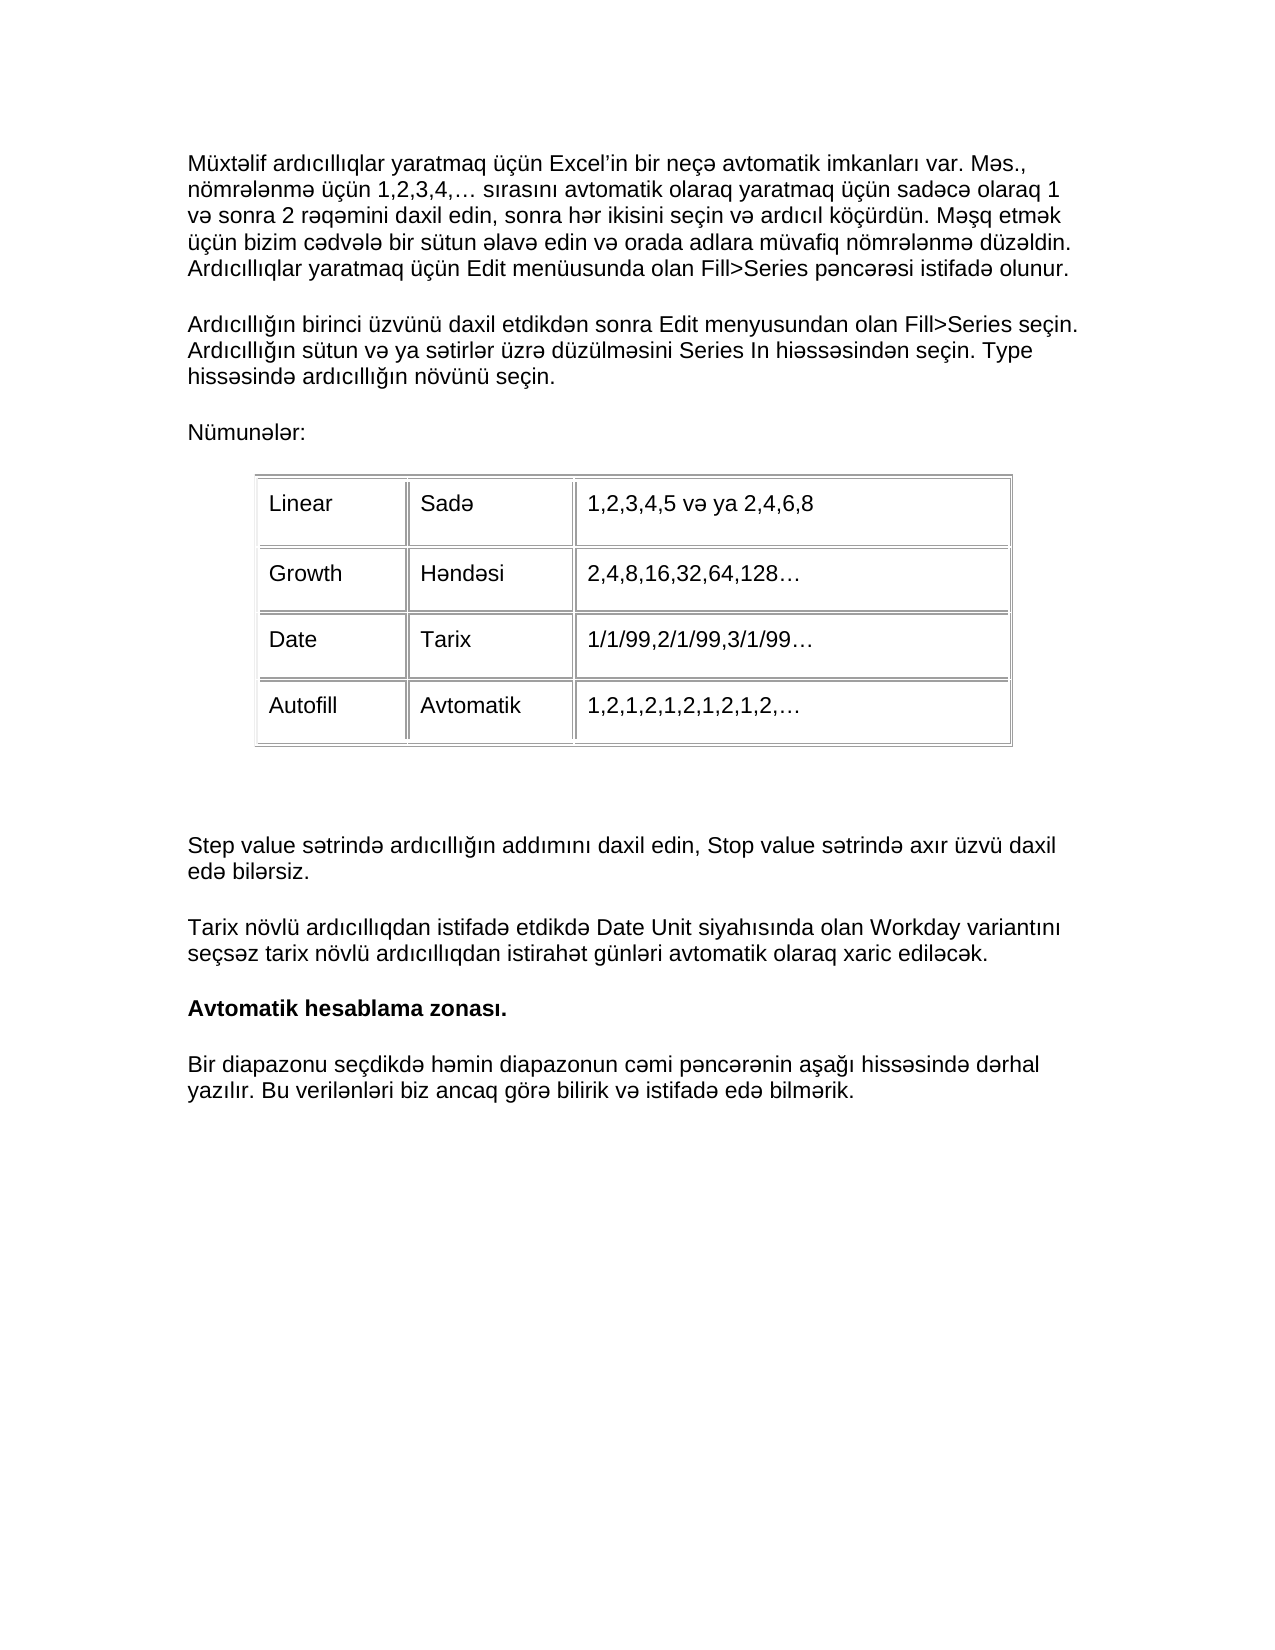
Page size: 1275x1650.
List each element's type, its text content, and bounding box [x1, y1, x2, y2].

text Müxtəlif ardıcıllıqlar yaratmaq üçün Excel’in bir neçə avtomatik imkanları var. Məs., nömrələnmə üçün 1,2,3,4,… sırasını avtomatik olaraq yaratmaq üçün sadəcə olaraq 1 və sonra 2 rəqəmini daxil edin, sonra hər ikisini seçin və ardıcıl köçürdün. Məşq etmək üçün bizim cədvələ bir sütun əlavə edin və orada adlara müvafiq nömrələnmə düzəldin. Ardıcıllıqlar yaratmaq üçün Edit menüusunda olan Fill>Series pəncərəsi istifadə olunur. [187, 150, 1081, 281]
table_cell Growth [256, 545, 407, 610]
table_cell 1/1/99,2/1/99,3/1/99… [574, 610, 1012, 677]
table_cell 1,2,1,2,1,2,1,2,1,2,… [574, 677, 1012, 743]
table_cell Avtomatik [408, 677, 574, 743]
subtitle Avtomatik hesablama zonası. [187, 995, 1096, 1022]
table_header Sadə [408, 476, 574, 544]
text Nümunələr: [187, 419, 1096, 445]
text Step value sətrində ardıcıllığın addımını daxil edin, Stop value sətrində axır üzvü daxil edə bilərsiz. [187, 832, 1063, 884]
table_cell 2,4,8,16,32,64,128… [574, 545, 1012, 610]
table_cell Həndəsi [410, 549, 572, 610]
text Bir diapazonu seçdikdə həmin diapazonun cəmi pəncərənin aşağı hissəsində dərhal yazılır. Bu verilənləri biz ancaq görə bilirik və istifadə edə bilmərik. [187, 1051, 1042, 1104]
table_cell Tarix [410, 615, 572, 677]
table_header Linear [258, 479, 407, 544]
table_header 1,2,3,4,5 və ya 2,4,6,8 [574, 476, 1012, 544]
text Tarix növlü ardıcıllıqdan istifadə etdikdə Date Unit siyahısında olan Workday variantını seçsəz tarix növlü ardıcıllıqdan istirahət günləri avtomatik olaraq xaric ediləcək. [187, 914, 1063, 967]
text Ardıcıllığın birinci üzvünü daxil etdikdən sonra Edit menyusundan olan Fill>Series seçin. Ardıcıllığın sütun və ya sətirlər üzrə düzülməsini Series In hiəssəsindən seçin. Type hissəsində ardıcıllığın növünü seçin. [187, 311, 1081, 389]
table_cell Date [256, 610, 407, 677]
table_cell Autofill [256, 677, 407, 743]
